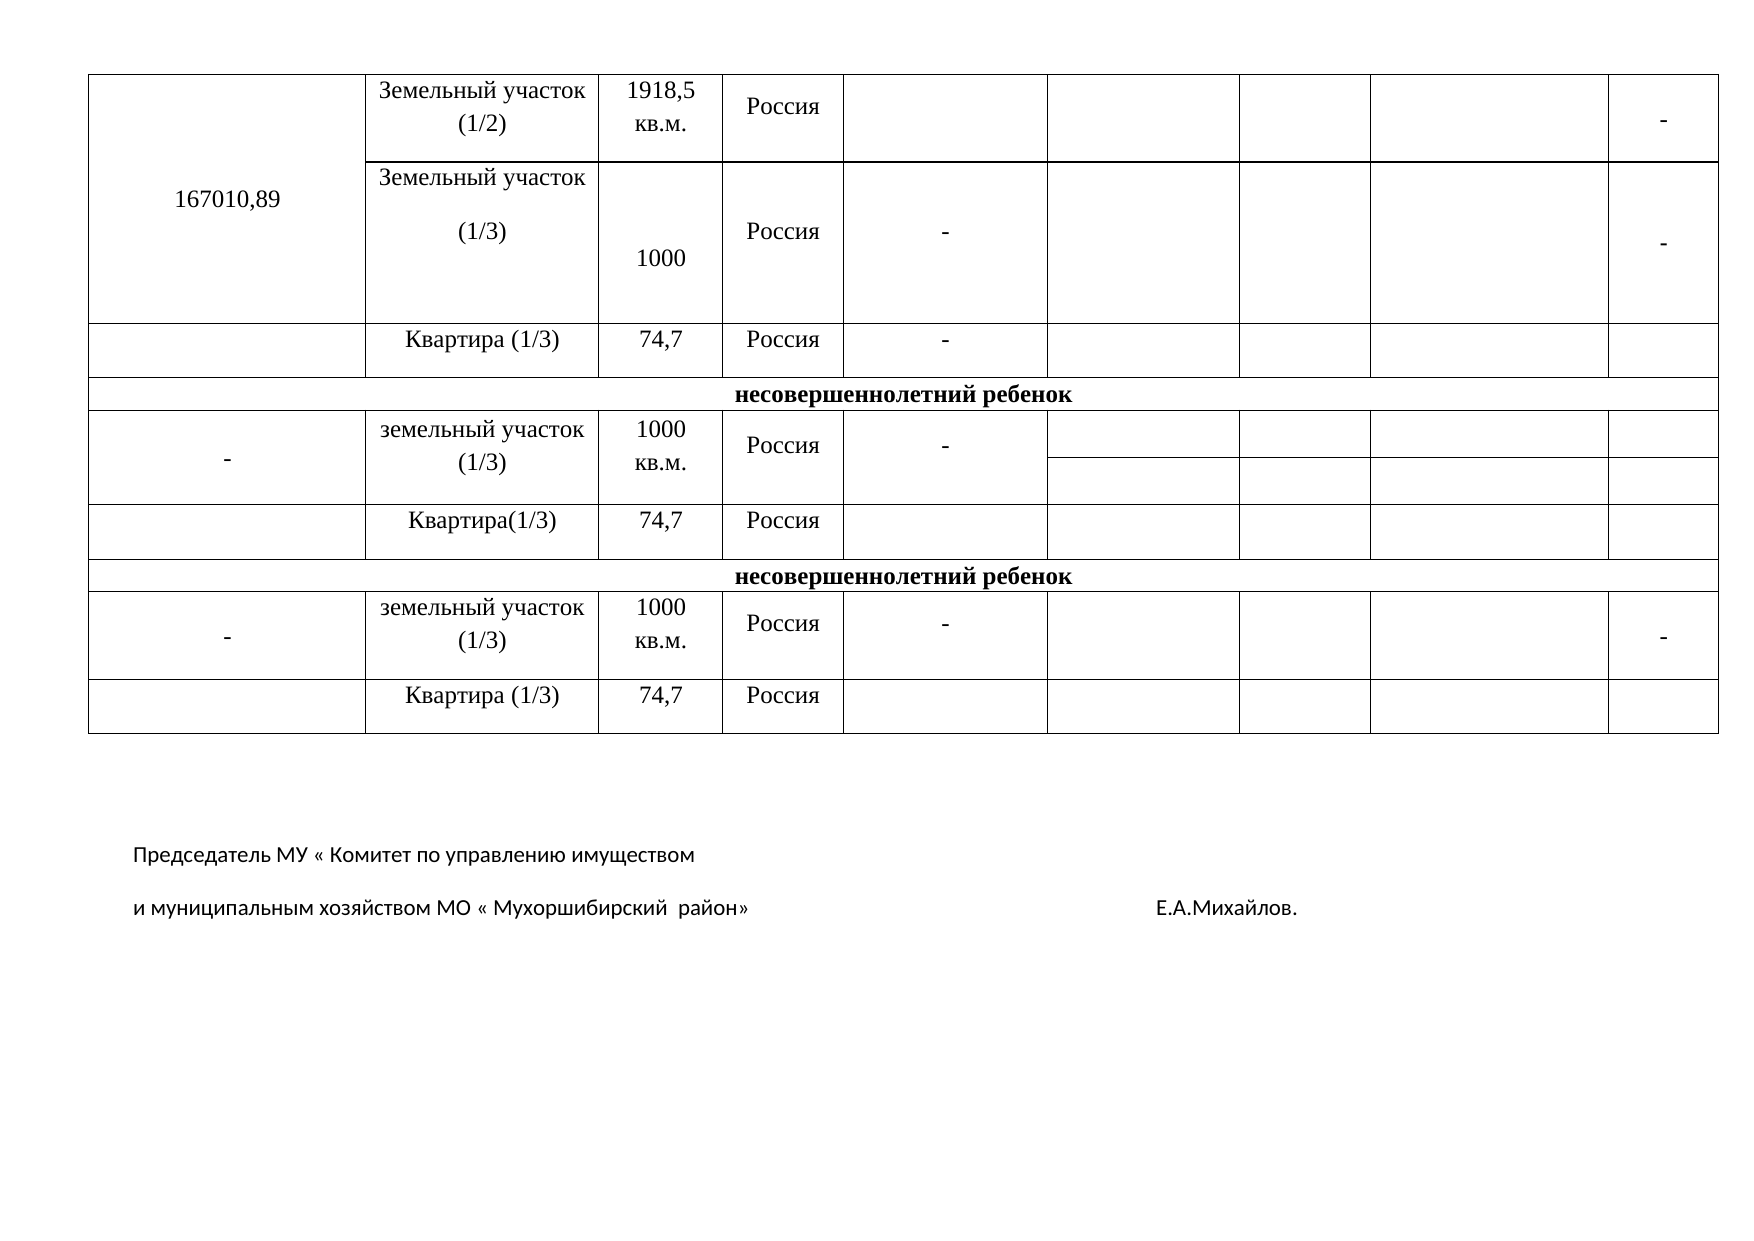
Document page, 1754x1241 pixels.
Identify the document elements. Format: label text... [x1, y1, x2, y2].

table_cell [1048, 324, 1239, 377]
table_cell [1609, 411, 1718, 457]
table_cell несовершеннолетний ребенок [89, 378, 1718, 409]
table_cell [1371, 458, 1608, 504]
table_cell [1048, 75, 1239, 161]
table_cell Россия [723, 163, 843, 323]
table_cell [1371, 324, 1608, 377]
table_cell земельный участок (1/3) [366, 411, 598, 504]
table_cell [1240, 505, 1370, 559]
table_cell [1048, 411, 1239, 457]
table_cell [89, 324, 365, 377]
table_cell - [1609, 592, 1718, 678]
table_cell Россия [723, 324, 843, 377]
table_cell [844, 505, 1047, 559]
table_cell [844, 75, 1047, 161]
table_cell [1240, 163, 1370, 323]
table_cell 1918,5 кв.м. [599, 75, 722, 161]
table_cell Земельный участок (1/3) [366, 163, 598, 323]
table_cell 74,7 [599, 505, 722, 559]
table_cell [89, 505, 365, 559]
table_cell [1240, 75, 1370, 161]
table_cell [1048, 592, 1239, 678]
table_cell [1371, 592, 1608, 678]
table_cell [89, 680, 365, 733]
table_cell [1609, 680, 1718, 733]
table_cell [1240, 592, 1370, 678]
table_cell [1048, 680, 1239, 733]
table_cell 74,7 [599, 324, 722, 377]
table_cell [1048, 458, 1239, 504]
table_cell [1240, 458, 1370, 504]
table_cell [1371, 680, 1608, 733]
table_cell 1000 кв.м. [599, 592, 722, 678]
table_cell [1609, 324, 1718, 377]
table_cell [1240, 411, 1370, 457]
table_cell [844, 680, 1047, 733]
table_cell 74,7 [599, 680, 722, 733]
table_cell [1371, 505, 1608, 559]
table_cell - [89, 411, 365, 504]
table_cell [1048, 505, 1239, 559]
table_cell [1609, 458, 1718, 504]
table_cell [1240, 680, 1370, 733]
table_cell - [89, 592, 365, 678]
table_cell Россия [723, 592, 843, 678]
table_cell [1371, 411, 1608, 457]
table_cell - [844, 411, 1047, 504]
table_cell [1609, 505, 1718, 559]
table_cell несовершеннолетний ребенок [89, 560, 1718, 591]
table_cell Россия [723, 680, 843, 733]
table_cell земельный участок (1/3) [366, 592, 598, 678]
table_cell Россия [723, 411, 843, 504]
table_cell Квартира (1/3) [366, 680, 598, 733]
table_cell Россия [723, 75, 843, 161]
text Председатель МУ « Комитет по управлению имуществом [133, 840, 1698, 868]
table_cell [1240, 324, 1370, 377]
table_cell [1371, 163, 1608, 323]
table_cell Квартира (1/3) [366, 324, 598, 377]
table_cell 1000 [599, 163, 722, 323]
table_cell [1048, 163, 1239, 323]
table_cell 167010,89 [89, 75, 365, 323]
table_cell [1371, 75, 1608, 161]
table_cell Квартира(1/3) [366, 505, 598, 559]
text и муниципальным хозяйством МО « Мухоршибирский район» Е.А.Михайлов. [133, 893, 1698, 921]
table_cell - [1609, 75, 1718, 161]
table_cell - [844, 324, 1047, 377]
table_cell - [844, 592, 1047, 678]
table_cell - [844, 163, 1047, 323]
table_cell - [1609, 163, 1718, 323]
table_cell Россия [723, 505, 843, 559]
table_cell 1000 кв.м. [599, 411, 722, 504]
table_cell Земельный участок (1/2) [366, 75, 598, 161]
